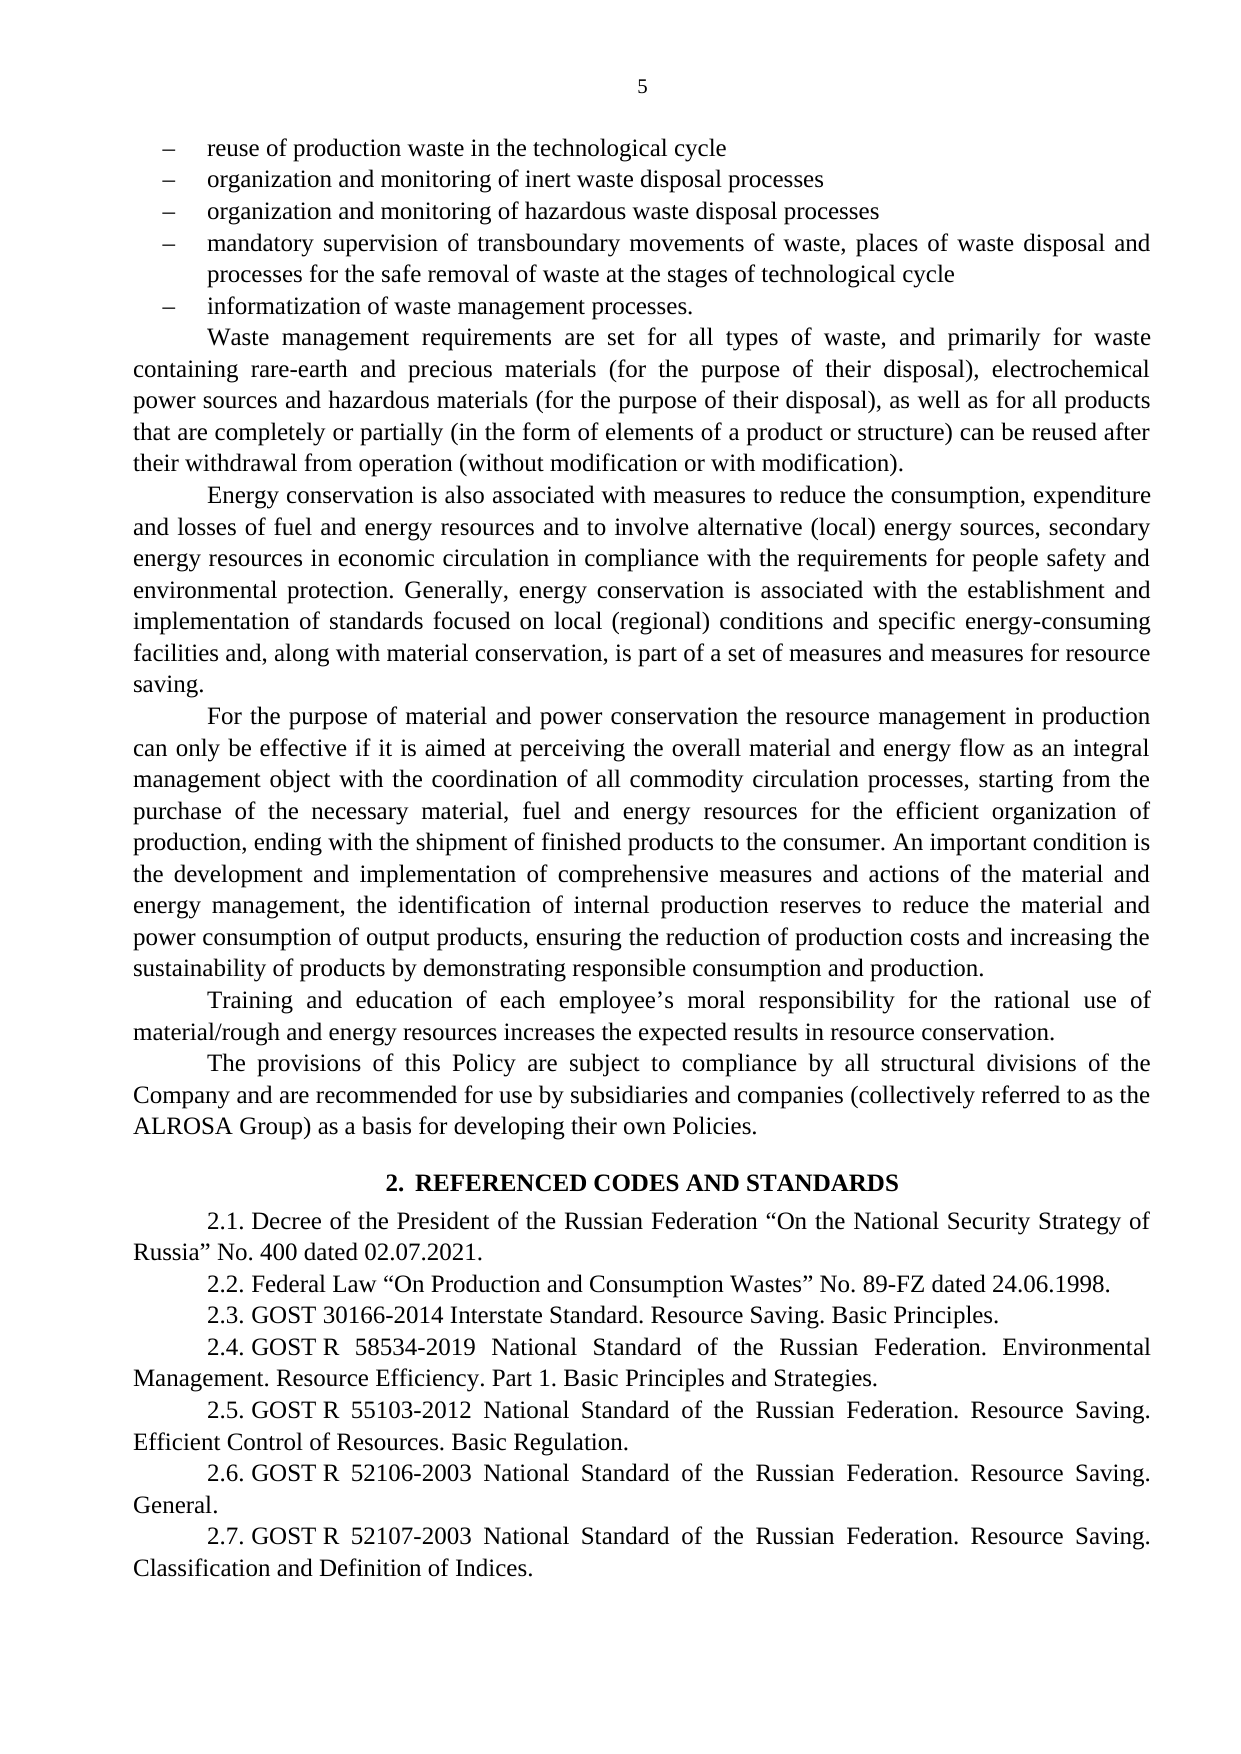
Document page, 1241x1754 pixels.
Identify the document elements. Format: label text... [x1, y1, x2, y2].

text – organization and monitoring of hazardous waste disposal processes [162, 196, 1152, 225]
text Waste management requirements are set for all types of waste, and primarily for waste containing rare-earth and precious materials (for the purpose of their disposal), electrochemical power sources and hazardous materials (for the purpose of their disposal), as well as for all products that are completely or partially (in the form of elements of a product or structure) can be reused after their withdrawal from operation (without modification or with modification). [133, 322, 1152, 477]
text 2.6. GOST R 52106-2003 National Standard of the Russian Federation. Resource Saving. General. [133, 1458, 1152, 1518]
text 2.3. GOST 30166-2014 Interstate Standard. Resource Saving. Basic Principles. [133, 1300, 1152, 1329]
text 2.1. Decree of the President of the Russian Federation “On the National Security Strategy of Russia” No. 400 dated 02.07.2021. [133, 1206, 1152, 1266]
text Training and education of each employee’s moral responsibility for the rational use of material/rough and energy resources increases the expected results in resource conservation. [133, 985, 1152, 1045]
text The provisions of this Policy are subject to compliance by all structural divisions of the Company and are recommended for use by subsidiaries and companies (collectively referred to as the ALROSA Group) as a basis for developing their own Policies. [133, 1048, 1152, 1140]
text 2.5. GOST R 55103-2012 National Standard of the Russian Federation. Resource Saving. Efficient Control of Resources. Basic Regulation. [133, 1395, 1152, 1455]
subtitle 2. Referenced codes and standards [133, 1168, 1152, 1197]
text – mandatory supervision of transboundary movements of waste, places of waste disposal and processes for the safe removal of waste at the stages of technological cycle [162, 228, 1152, 288]
text – reuse of production waste in the technological cycle [162, 133, 1152, 162]
text For the purpose of material and power conservation the resource management in production can only be effective if it is aimed at perceiving the overall material and energy flow as an integral management object with the coordination of all commodity circulation processes, starting from the purchase of the necessary material, fuel and energy resources for the efficient organization of production, ending with the shipment of finished products to the consumer. An important condition is the development and implementation of comprehensive measures and actions of the material and energy management, the identification of internal production reserves to reduce the material and power consumption of output products, ensuring the reduction of production costs and increasing the sustainability of products by demonstrating responsible consumption and production. [133, 701, 1152, 982]
text 2.7. GOST R 52107-2003 National Standard of the Russian Federation. Resource Saving. Classification and Definition of Indices. [133, 1521, 1152, 1582]
text 2.4. GOST R 58534-2019 National Standard of the Russian Federation. Environmental Management. Resource Efficiency. Part 1. Basic Principles and Strategies. [133, 1332, 1152, 1392]
text – informatization of waste management processes. [162, 291, 1152, 319]
text 2.2. Federal Law “On Production and Consumption Wastes” No. 89-FZ dated 24.06.1998. [133, 1269, 1152, 1298]
text Energy conservation is also associated with measures to reduce the consumption, expenditure and losses of fuel and energy resources and to involve alternative (local) energy sources, secondary energy resources in economic circulation in compliance with the requirements for people safety and environmental protection. Generally, energy conservation is associated with the establishment and implementation of standards focused on local (regional) conditions and specific energy-consuming facilities and, along with material conservation, is part of a set of measures and measures for resource saving. [133, 480, 1152, 698]
text – organization and monitoring of inert waste disposal processes [162, 164, 1152, 193]
